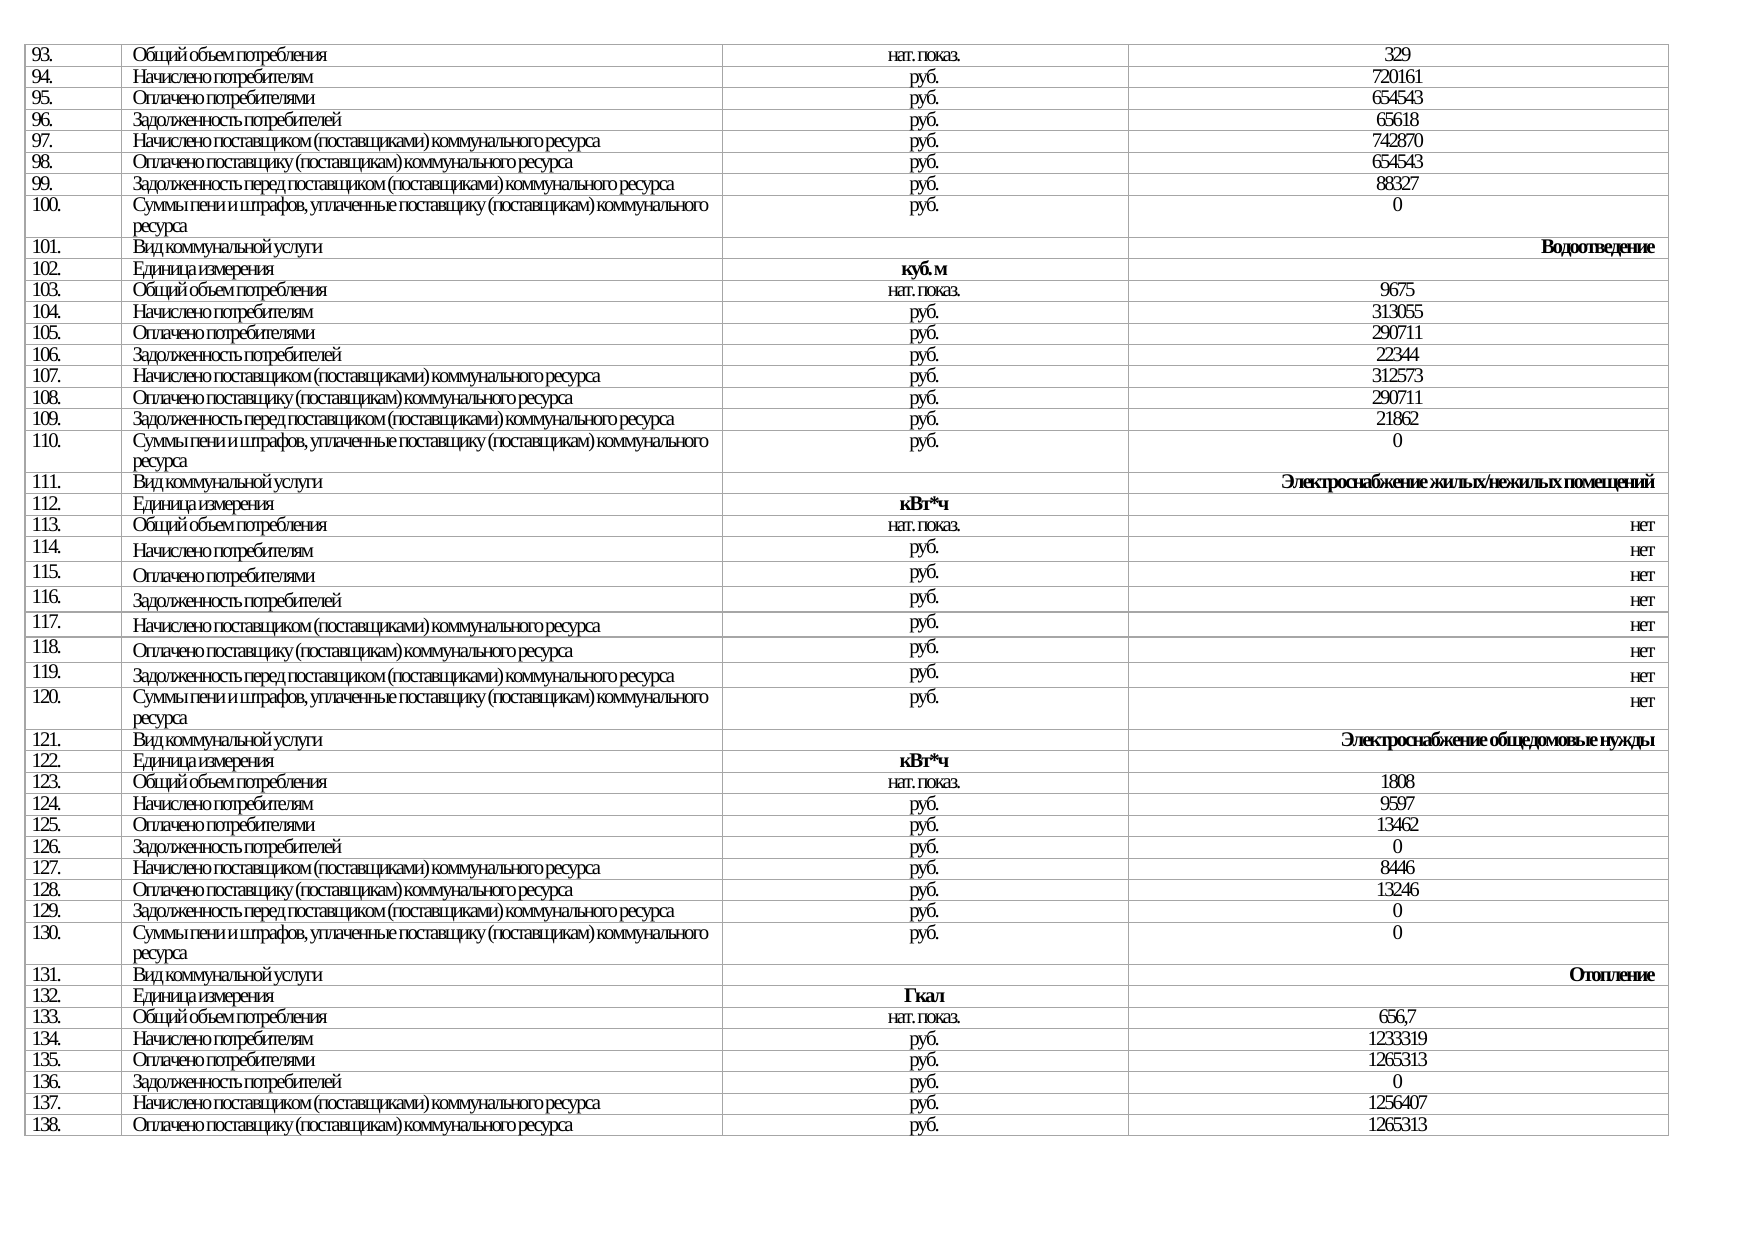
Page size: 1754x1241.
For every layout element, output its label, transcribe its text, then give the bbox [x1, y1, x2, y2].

table_cell нат. показ. [723, 281, 1128, 301]
table_cell 88327 [1129, 174, 1668, 194]
table_cell Гкал [723, 986, 1128, 1007]
table_cell 742870 [1129, 131, 1668, 152]
table_cell [26, 663, 121, 687]
table_cell [26, 1094, 121, 1114]
table_cell [26, 901, 121, 922]
table_cell [26, 965, 121, 985]
table_cell [26, 837, 121, 857]
table_cell 654543 [1129, 88, 1668, 109]
table_cell Оплачено потребителями [122, 324, 722, 344]
table_cell нет [1129, 638, 1668, 662]
table_cell [26, 1008, 121, 1028]
table_cell 0 [1129, 901, 1668, 922]
table_cell [26, 324, 121, 344]
table_cell [723, 965, 1128, 985]
table_cell нат. показ. [723, 516, 1128, 536]
table_cell Задолженность потребителей [122, 345, 722, 365]
table_cell [26, 67, 121, 87]
table_cell Общий объем потребления [122, 516, 722, 536]
table_cell нет [1129, 688, 1668, 729]
table_cell Электроснабжение жилых/нежилых помещений [1129, 473, 1668, 493]
table_cell 21862 [1129, 409, 1668, 430]
table_cell Задолженность потребителей [122, 110, 722, 130]
table_cell Начислено потребителям [122, 67, 722, 87]
table_cell 13462 [1129, 816, 1668, 836]
table_cell 0 [1129, 196, 1668, 237]
table_cell 312573 [1129, 366, 1668, 387]
table_cell руб. [723, 110, 1128, 130]
table_cell [1129, 986, 1668, 1007]
table_cell 0 [1129, 431, 1668, 472]
table_cell Начислено потребителям [122, 794, 722, 814]
table_cell Задолженность потребителей [122, 837, 722, 857]
table_cell Общий объем потребления [122, 281, 722, 301]
table_cell 0 [1129, 923, 1668, 964]
table_cell руб. [723, 153, 1128, 173]
table_cell Общий объем потребления [122, 1008, 722, 1028]
table_cell [26, 794, 121, 814]
table_cell Начислено потребителям [122, 1029, 722, 1049]
table_cell [26, 431, 121, 472]
table_cell [26, 345, 121, 365]
table_cell [26, 302, 121, 322]
table_cell руб. [723, 1115, 1128, 1135]
table_cell 290711 [1129, 324, 1668, 344]
table_cell руб. [723, 859, 1128, 879]
table_cell 1233319 [1129, 1029, 1668, 1049]
table_cell Начислено поставщиком (поставщиками) коммунального ресурса [122, 859, 722, 879]
table_cell [26, 751, 121, 772]
table_cell руб. [723, 1094, 1128, 1114]
table_cell руб. [723, 587, 1128, 611]
table_cell руб. [723, 174, 1128, 194]
table_cell Начислено поставщиком (поставщиками) коммунального ресурса [122, 1094, 722, 1114]
table_cell нет [1129, 516, 1668, 536]
table_cell руб. [723, 537, 1128, 561]
table_cell [723, 730, 1128, 750]
table_cell нет [1129, 562, 1668, 586]
table_cell руб. [723, 345, 1128, 365]
table_cell нет [1129, 663, 1668, 687]
table_cell [26, 688, 121, 729]
table_cell руб. [723, 1029, 1128, 1049]
table_cell Отопление [1129, 965, 1668, 985]
table_cell 1265313 [1129, 1051, 1668, 1071]
table_cell руб. [723, 663, 1128, 687]
table_cell Вид коммунальной услуги [122, 238, 722, 258]
table_cell Оплачено поставщику (поставщикам) коммунального ресурса [122, 880, 722, 900]
table_cell Оплачено потребителями [122, 1051, 722, 1071]
table_cell Единица измерения [122, 259, 722, 279]
table_cell руб. [723, 901, 1128, 922]
table_cell [26, 730, 121, 750]
table_cell Оплачено поставщику (поставщикам) коммунального ресурса [122, 153, 722, 173]
table_cell Начислено потребителям [122, 537, 722, 561]
table_cell кВт*ч [723, 751, 1128, 772]
table_cell [26, 174, 121, 194]
table_cell [1129, 751, 1668, 772]
table_cell руб. [723, 880, 1128, 900]
table_cell Суммы пени и штрафов, уплаченные поставщику (поставщикам) коммунального ресурса [122, 923, 722, 964]
table_cell 720161 [1129, 67, 1668, 87]
table_cell 656,7 [1129, 1008, 1668, 1028]
table_cell Задолженность перед поставщиком (поставщиками) коммунального ресурса [122, 174, 722, 194]
table_cell 1256407 [1129, 1094, 1668, 1114]
table_cell Начислено поставщиком (поставщиками) коммунального ресурса [122, 366, 722, 387]
table_cell 0 [1129, 1072, 1668, 1092]
table_cell руб. [723, 196, 1128, 237]
table_cell нат. показ. [723, 45, 1128, 66]
table_cell [26, 923, 121, 964]
table_cell [26, 259, 121, 279]
table_cell руб. [723, 1051, 1128, 1071]
table_cell Суммы пени и штрафов, уплаченные поставщику (поставщикам) коммунального ресурса [122, 196, 722, 237]
table_cell Задолженность перед поставщиком (поставщиками) коммунального ресурса [122, 409, 722, 430]
table_cell руб. [723, 302, 1128, 322]
table_cell [26, 638, 121, 662]
table_cell 22344 [1129, 345, 1668, 365]
table_cell 0 [1129, 837, 1668, 857]
table_cell 654543 [1129, 153, 1668, 173]
table_cell [26, 153, 121, 173]
table_cell 329 [1129, 45, 1668, 66]
table_cell Общий объем потребления [122, 45, 722, 66]
table_cell Вид коммунальной услуги [122, 473, 722, 493]
table_cell Общий объем потребления [122, 773, 722, 793]
table_cell руб. [723, 431, 1128, 472]
table_cell 8446 [1129, 859, 1668, 879]
table_cell [26, 366, 121, 387]
table_cell руб. [723, 1072, 1128, 1092]
table_cell нет [1129, 537, 1668, 561]
table_cell 9675 [1129, 281, 1668, 301]
table_cell [26, 880, 121, 900]
table_cell [26, 494, 121, 514]
table_cell руб. [723, 88, 1128, 109]
table_cell [26, 473, 121, 493]
table_cell [1129, 494, 1668, 514]
table_cell [26, 196, 121, 237]
table_cell руб. [723, 409, 1128, 430]
table_cell Суммы пени и штрафов, уплаченные поставщику (поставщикам) коммунального ресурса [122, 688, 722, 729]
table_cell Электроснабжение общедомовые нужды [1129, 730, 1668, 750]
table_cell руб. [723, 837, 1128, 857]
table_cell руб. [723, 638, 1128, 662]
table_cell Оплачено поставщику (поставщикам) коммунального ресурса [122, 1115, 722, 1135]
table_cell руб. [723, 688, 1128, 729]
table_cell Единица измерения [122, 986, 722, 1007]
table_cell [26, 1029, 121, 1049]
table_cell Оплачено поставщику (поставщикам) коммунального ресурса [122, 388, 722, 408]
table_cell руб. [723, 366, 1128, 387]
table_cell [26, 537, 121, 561]
table_cell руб. [723, 131, 1128, 152]
table_cell [26, 45, 121, 66]
table_cell Задолженность перед поставщиком (поставщиками) коммунального ресурса [122, 901, 722, 922]
table_cell руб. [723, 324, 1128, 344]
table_cell [26, 409, 121, 430]
table_cell [26, 986, 121, 1007]
table_cell [26, 131, 121, 152]
table_cell Вид коммунальной услуги [122, 965, 722, 985]
table_cell руб. [723, 816, 1128, 836]
table_cell 9597 [1129, 794, 1668, 814]
table_cell [26, 1051, 121, 1071]
table_cell Задолженность потребителей [122, 587, 722, 611]
table_cell Начислено потребителям [122, 302, 722, 322]
table_cell Единица измерения [122, 494, 722, 514]
table_cell Задолженность перед поставщиком (поставщиками) коммунального ресурса [122, 663, 722, 687]
table_cell Водоотведение [1129, 238, 1668, 258]
table_cell нет [1129, 613, 1668, 636]
table_cell [26, 859, 121, 879]
table_cell [26, 388, 121, 408]
table_cell [723, 473, 1128, 493]
table_cell [26, 516, 121, 536]
table_cell 313055 [1129, 302, 1668, 322]
table_cell 1265313 [1129, 1115, 1668, 1135]
table_cell кВт*ч [723, 494, 1128, 514]
table_cell [26, 110, 121, 130]
table_cell куб. м [723, 259, 1128, 279]
table_cell [723, 238, 1128, 258]
table_cell руб. [723, 562, 1128, 586]
table_cell [26, 587, 121, 611]
table_cell Оплачено потребителями [122, 562, 722, 586]
table_cell руб. [723, 388, 1128, 408]
table_cell нат. показ. [723, 773, 1128, 793]
table_cell [26, 773, 121, 793]
table_cell Вид коммунальной услуги [122, 730, 722, 750]
table_cell Начислено поставщиком (поставщиками) коммунального ресурса [122, 131, 722, 152]
table_cell Оплачено потребителями [122, 816, 722, 836]
table_cell Оплачено потребителями [122, 88, 722, 109]
table_cell [1129, 259, 1668, 279]
table_cell руб. [723, 923, 1128, 964]
table_cell 290711 [1129, 388, 1668, 408]
table_cell [26, 816, 121, 836]
table_cell [26, 613, 121, 636]
table_cell [26, 238, 121, 258]
table_cell Начислено поставщиком (поставщиками) коммунального ресурса [122, 613, 722, 636]
table_cell 65618 [1129, 110, 1668, 130]
table_cell Задолженность потребителей [122, 1072, 722, 1092]
table_cell [26, 562, 121, 586]
table_cell руб. [723, 613, 1128, 636]
table_cell нет [1129, 587, 1668, 611]
table_cell руб. [723, 67, 1128, 87]
table_cell Суммы пени и штрафов, уплаченные поставщику (поставщикам) коммунального ресурса [122, 431, 722, 472]
table_cell [26, 88, 121, 109]
table_cell [26, 281, 121, 301]
table_cell руб. [723, 794, 1128, 814]
table_cell 13246 [1129, 880, 1668, 900]
table_cell [26, 1115, 121, 1135]
table_cell Оплачено поставщику (поставщикам) коммунального ресурса [122, 638, 722, 662]
table_cell [26, 1072, 121, 1092]
table_cell 1808 [1129, 773, 1668, 793]
table_cell Единица измерения [122, 751, 722, 772]
table_cell нат. показ. [723, 1008, 1128, 1028]
